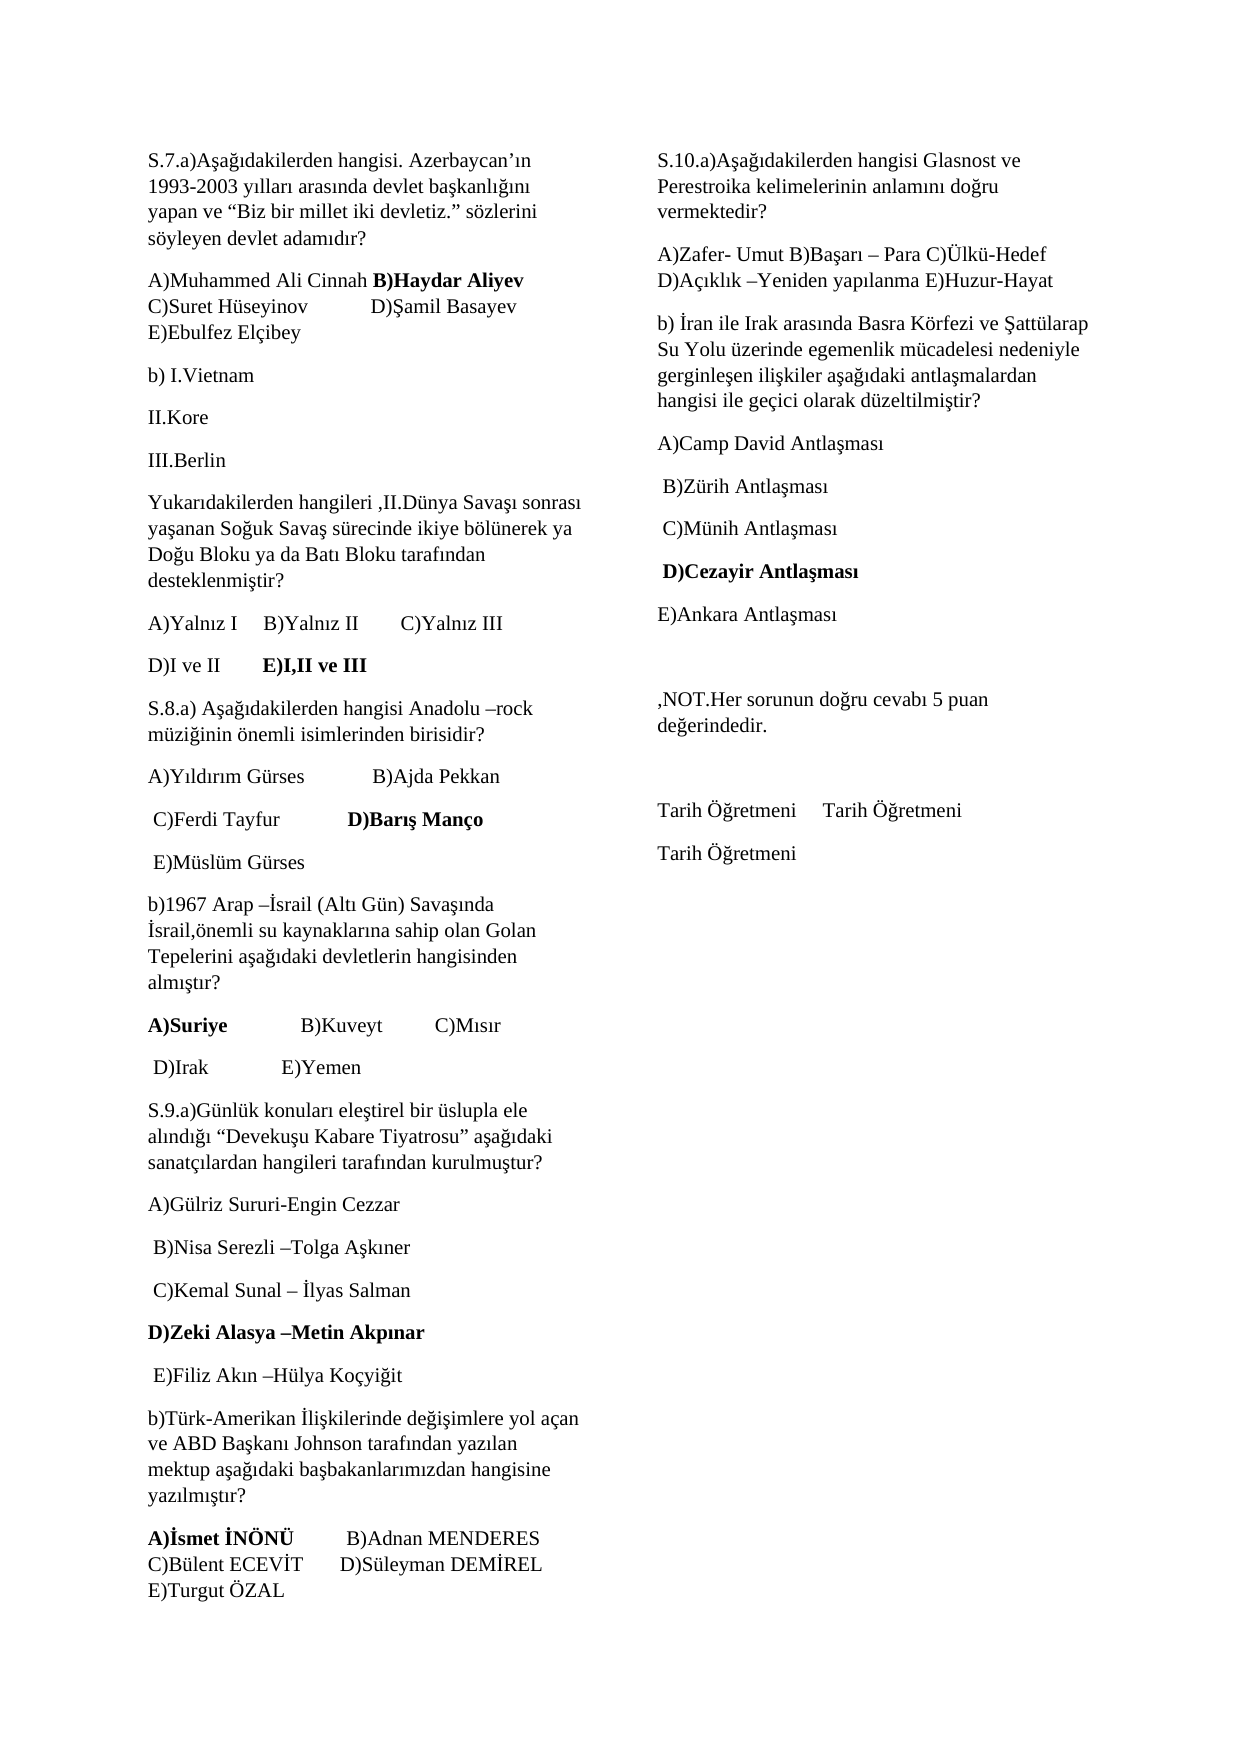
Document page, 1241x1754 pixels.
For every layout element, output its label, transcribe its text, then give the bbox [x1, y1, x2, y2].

text b) İran ile Irak arasında Basra Körfezi ve Şattülarap Su Yolu üzerinde egemenlik mücadelesi nedeniyle gerginleşen ilişkiler aşağıdaki antlaşmalardan hangisi ile geçici olarak düzeltilmiştir? [657, 311, 1093, 412]
text C)Kemal Sunal – İlyas Salman [148, 1278, 583, 1302]
text Tarih Öğretmeni [657, 840, 1093, 864]
text A)Gülriz Sururi-Engin Cezzar [148, 1192, 583, 1216]
text A)Camp David Antlaşması [657, 431, 1093, 455]
text D)Irak E)Yemen [148, 1055, 583, 1079]
text S.9.a)Günlük konuları eleştirel bir üslupla ele alındığı “Devekuşu Kabare Tiyatrosu” aşağıdaki sanatçılardan hangileri tarafından kurulmuştur? [148, 1098, 583, 1174]
text Tarih Öğretmeni Tarih Öğretmeni [657, 798, 1093, 822]
text S.10.a)Aşağıdakilerden hangisi Glasnost ve Perestroika kelimelerinin anlamını doğru vermektedir? [657, 148, 1093, 223]
text A)Zafer- Umut B)Başarı – Para C)Ülkü-Hedef D)Açıklık –Yeniden yapılanma E)Huzur-Hayat [657, 242, 1093, 292]
text B)Zürih Antlaşması [657, 474, 1093, 498]
text A)Muhammed Ali Cinnah B)Haydar Aliyev C)Suret Hüseyinov D)Şamil Basayev E)Ebulfez Elçibey [148, 268, 583, 344]
text III.Berlin [148, 448, 583, 472]
text S.7.a)Aşağıdakilerden hangisi. Azerbaycan’ın 1993-2003 yılları arasında devlet başkanlığını yapan ve “Biz bir millet iki devletiz.” sözlerini söyleyen devlet adamıdır? [148, 148, 583, 249]
text b)1967 Arap –İsrail (Altı Gün) Savaşında İsrail,önemli su kaynaklarına sahip olan Golan Tepelerini aşağıdaki devletlerin hangisinden almıştır? [148, 892, 583, 994]
text S.8.a) Aşağıdakilerden hangisi Anadolu –rock müziğinin önemli isimlerinden birisidir? [148, 696, 583, 746]
text II.Kore [148, 405, 583, 429]
text Yukarıdakilerden hangileri ,II.Dünya Savaşı sonrası yaşanan Soğuk Savaş sürecinde ikiye bölünerek ya Doğu Bloku ya da Batı Bloku tarafından desteklenmiştir? [148, 490, 583, 592]
text C)Ferdi Tayfur D)Barış Manço [148, 807, 583, 831]
text D)Zeki Alasya –Metin Akpınar [148, 1320, 583, 1344]
text b)Türk-Amerikan İlişkilerinde değişimlere yol açan ve ABD Başkanı Johnson tarafından yazılan mektup aşağıdaki başbakanlarımızdan hangisine yazılmıştır? [148, 1405, 583, 1507]
text b) I.Vietnam [148, 362, 583, 387]
text E)Filiz Akın –Hülya Koçyiğit [148, 1363, 583, 1387]
text D)I ve II E)I,II ve III [148, 653, 583, 677]
text E)Ankara Antlaşması [657, 601, 1093, 626]
text B)Nisa Serezli –Tolga Aşkıner [148, 1235, 583, 1259]
text D)Cezayir Antlaşması [657, 559, 1093, 583]
text C)Münih Antlaşması [657, 516, 1093, 540]
text A)İsmet İNÖNÜ B)Adnan MENDERES C)Bülent ECEVİT D)Süleyman DEMİREL E)Turgut ÖZAL [148, 1526, 583, 1602]
text E)Müslüm Gürses [148, 850, 583, 874]
text A)Yıldırım Gürses B)Ajda Pekkan [148, 764, 583, 788]
text ,NOT.Her sorunun doğru cevabı 5 puan değerindedir. [657, 687, 1093, 737]
text A)Suriye B)Kuveyt C)Mısır [148, 1013, 583, 1037]
text A)Yalnız I B)Yalnız II C)Yalnız III [148, 611, 583, 635]
